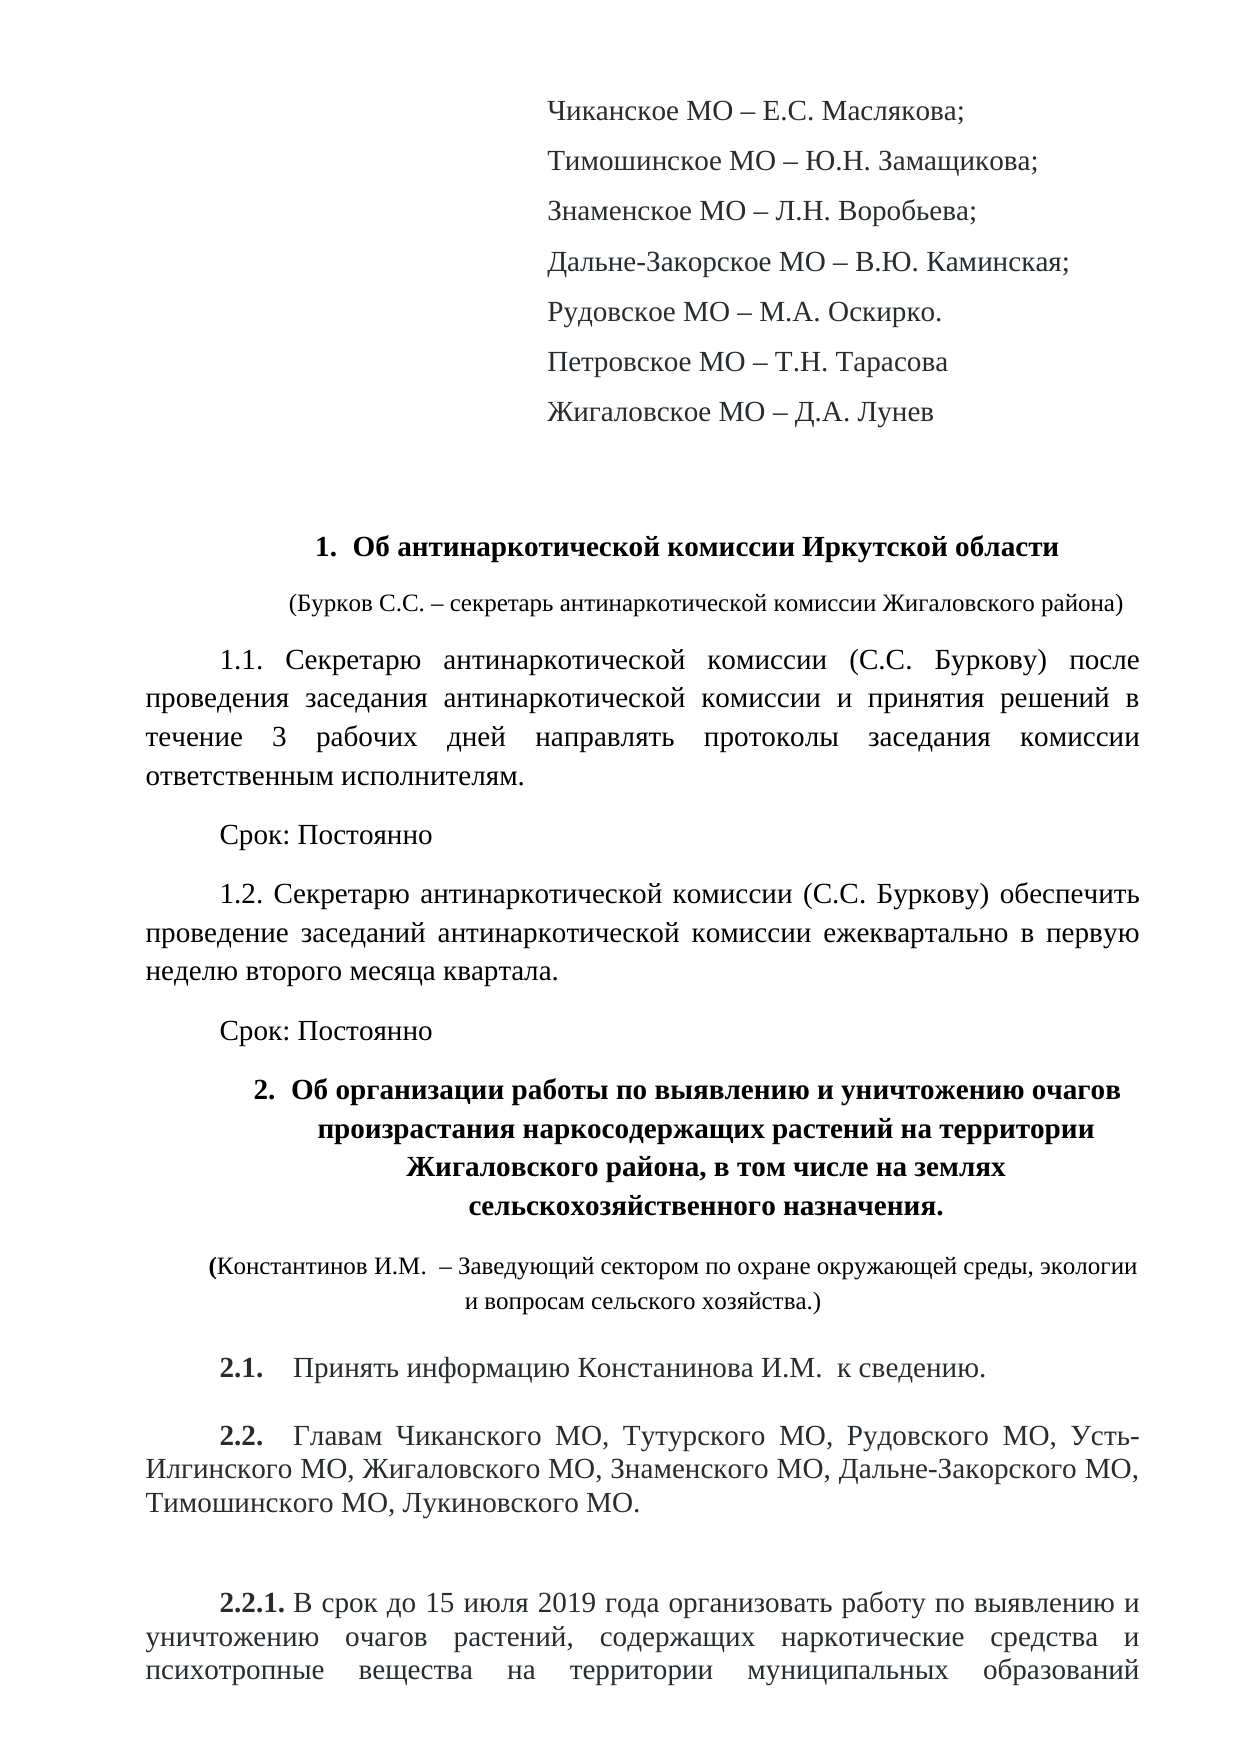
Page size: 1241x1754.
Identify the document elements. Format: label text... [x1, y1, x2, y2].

list Об организации работы по выявлению и уничтожению очагов произрастания наркосодержащих растений на территории Жигаловского района, в том числе на землях сельскохозяйственного назначения. [234, 1072, 1140, 1221]
text Дальне-Закорское МО – В.Ю. Каминская; [547, 244, 1140, 277]
text (Константинов И.М. – Заведующий сектором по охране окружающей среды, экологии и вопросам сельского хозяйства.) [145, 1247, 1140, 1316]
text 1.2. Секретарю антинаркотической комиссии (С.С. Буркову) обеспечить проведение заседаний антинаркотической комиссии ежеквартально в первую неделю второго месяца квартала. [145, 876, 1140, 987]
text Чиканское МО – Е.С. Маслякова; [547, 93, 1140, 126]
text Знаменское МО – Л.Н. Воробьева; [547, 193, 1140, 227]
text Жигаловское МО – Д.А. Лунев [547, 394, 1140, 428]
text (Бурков С.С. – секретарь антинаркотической комиссии Жигаловского района) [272, 588, 1140, 617]
text Срок: Постоянно [219, 817, 1140, 851]
list Принять информацию Констанинова И.М. к сведению. [145, 1351, 1140, 1384]
list Главам Чиканского МО, Тутурского МО, Рудовского МО, Усть-Илгинского МО, Жигаловского МО, Знаменского МО, Дальне-Закорского МО, Тимошинского МО, Лукиновского МО. [145, 1418, 1140, 1518]
text Рудовское МО – М.А. Оскирко. [547, 294, 1140, 327]
text Тимошинское МО – Ю.Н. Замащикова; [547, 143, 1140, 177]
list Об антинаркотической комиссии Иркутской области [234, 529, 1140, 562]
text 1.1. Секретарю антинаркотической комиссии (С.С. Буркову) после проведения заседания антинаркотической комиссии и принятия решений в течение 3 рабочих дней направлять протоколы заседания комиссии ответственным исполнителям. [145, 642, 1140, 791]
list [145, 1585, 1140, 1686]
text Срок: Постоянно [219, 1013, 1140, 1046]
text Петровское МО – Т.Н. Тарасова [547, 344, 1140, 378]
